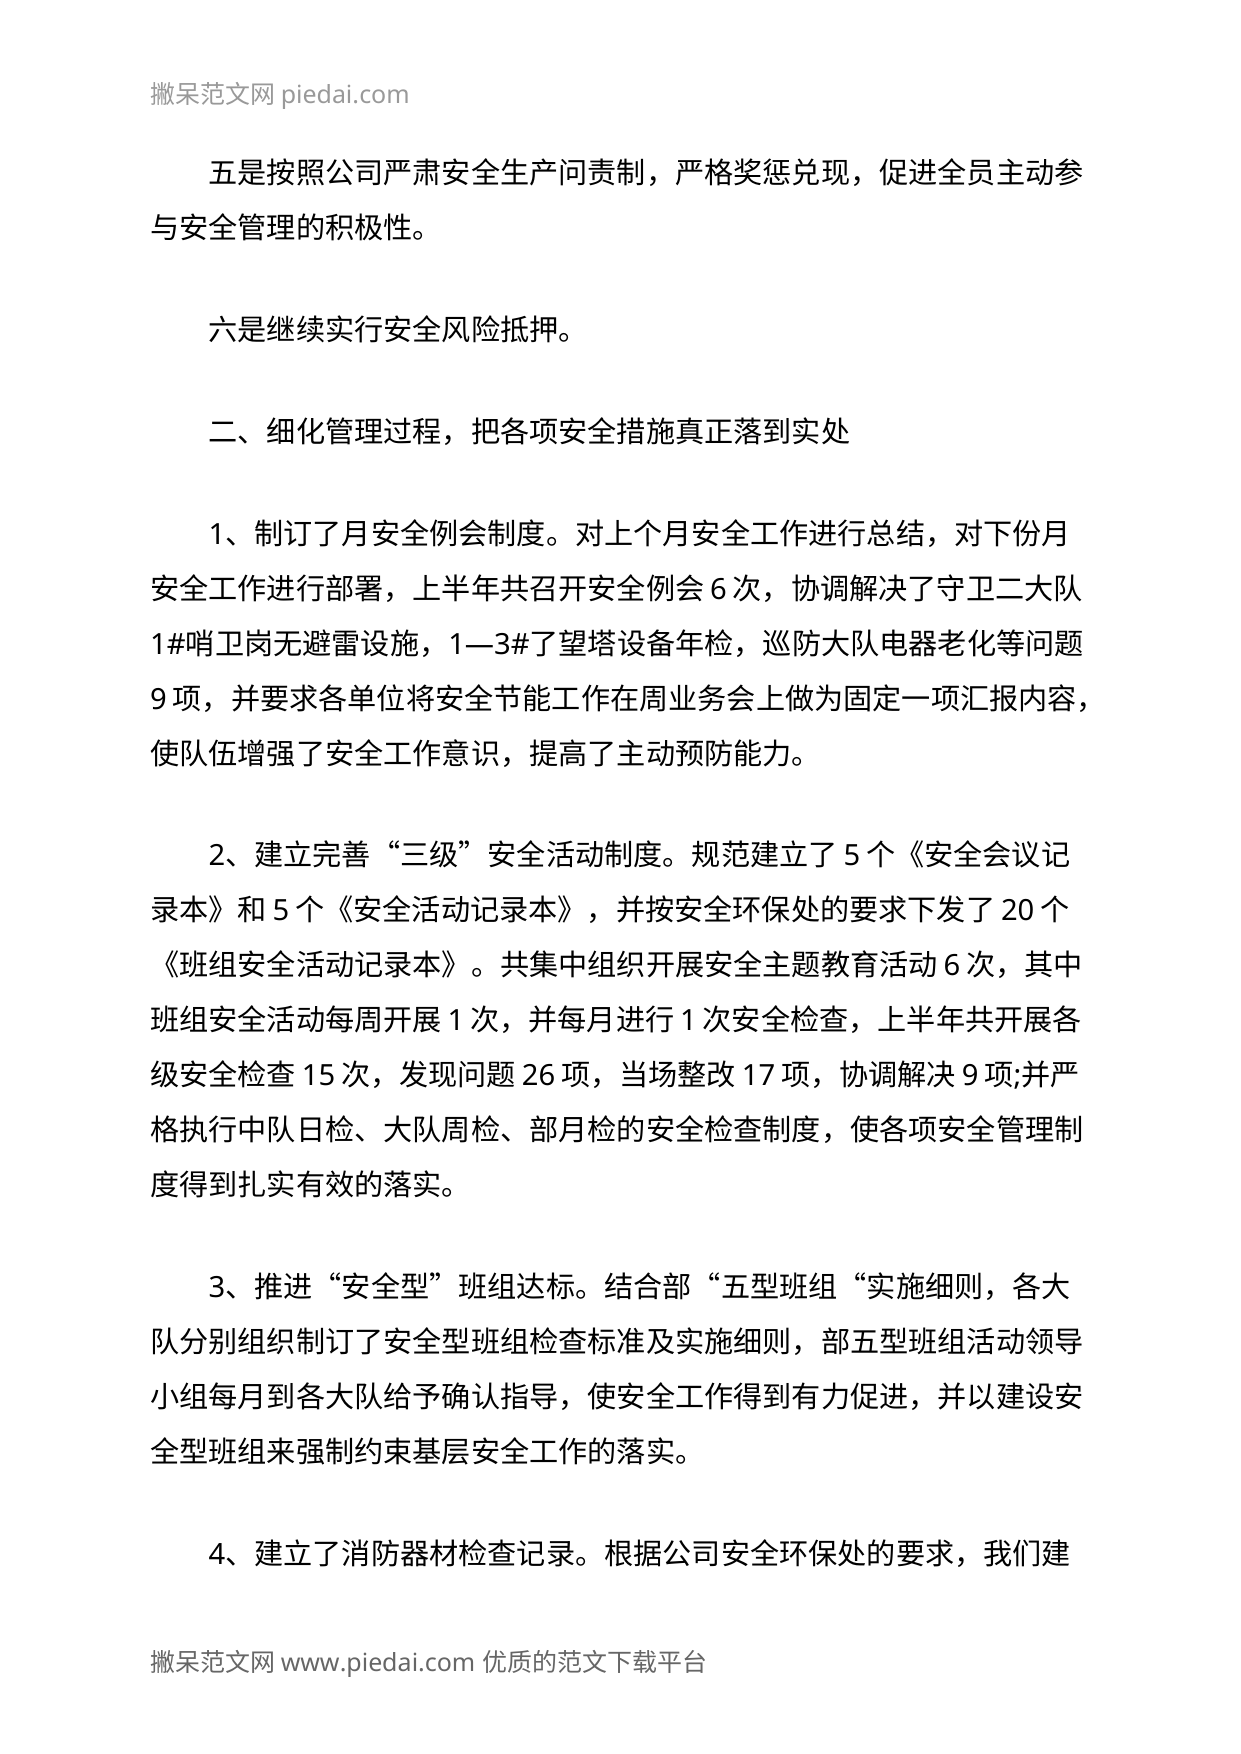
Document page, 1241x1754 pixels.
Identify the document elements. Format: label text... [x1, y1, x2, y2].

text 六是继续实行安全风险抵押。 [150, 307, 1090, 349]
text 二、细化管理过程，把各项安全措施真正落到实处 [150, 408, 1090, 451]
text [150, 1530, 1090, 1573]
text 3、推进“安全型”班组达标。结合部“五型班组“实施细则，各大队分别组织制订了安全型班组检查标准及实施细则，部五型班组活动领导小组每月到各大队给予确认指导，使安全工作得到有力促进，并以建设安全型班组来强制约束基层安全工作的落实。 [150, 1264, 1090, 1471]
text 五是按照公司严肃安全生产问责制，严格奖惩兑现，促进全员主动参与安全管理的积极性。 [150, 150, 1090, 247]
text 1、制订了月安全例会制度。对上个月安全工作进行总结，对下份月安全工作进行部署，上半年共召开安全例会6次，协调解决了守卫二大队1#哨卫岗无避雷设施，1—3#了望塔设备年检，巡防大队电器老化等问题9项，并要求各单位将安全节能工作在周业务会上做为固定一项汇报内容，使队伍增强了安全工作意识，提高了主动预防能力。 [150, 510, 1090, 772]
text 2、建立完善“三级”安全活动制度。规范建立了5个《安全会议记录本》和5个《安全活动记录本》，并按安全环保处的要求下发了20个《班组安全活动记录本》。共集中组织开展安全主题教育活动6次，其中班组安全活动每周开展1次，并每月进行1次安全检查，上半年共开展各级安全检查15次，发现问题26项，当场整改17项，协调解决9项;并严格执行中队日检、大队周检、部月检的安全检查制度，使各项安全管理制度得到扎实有效的落实。 [150, 832, 1090, 1204]
